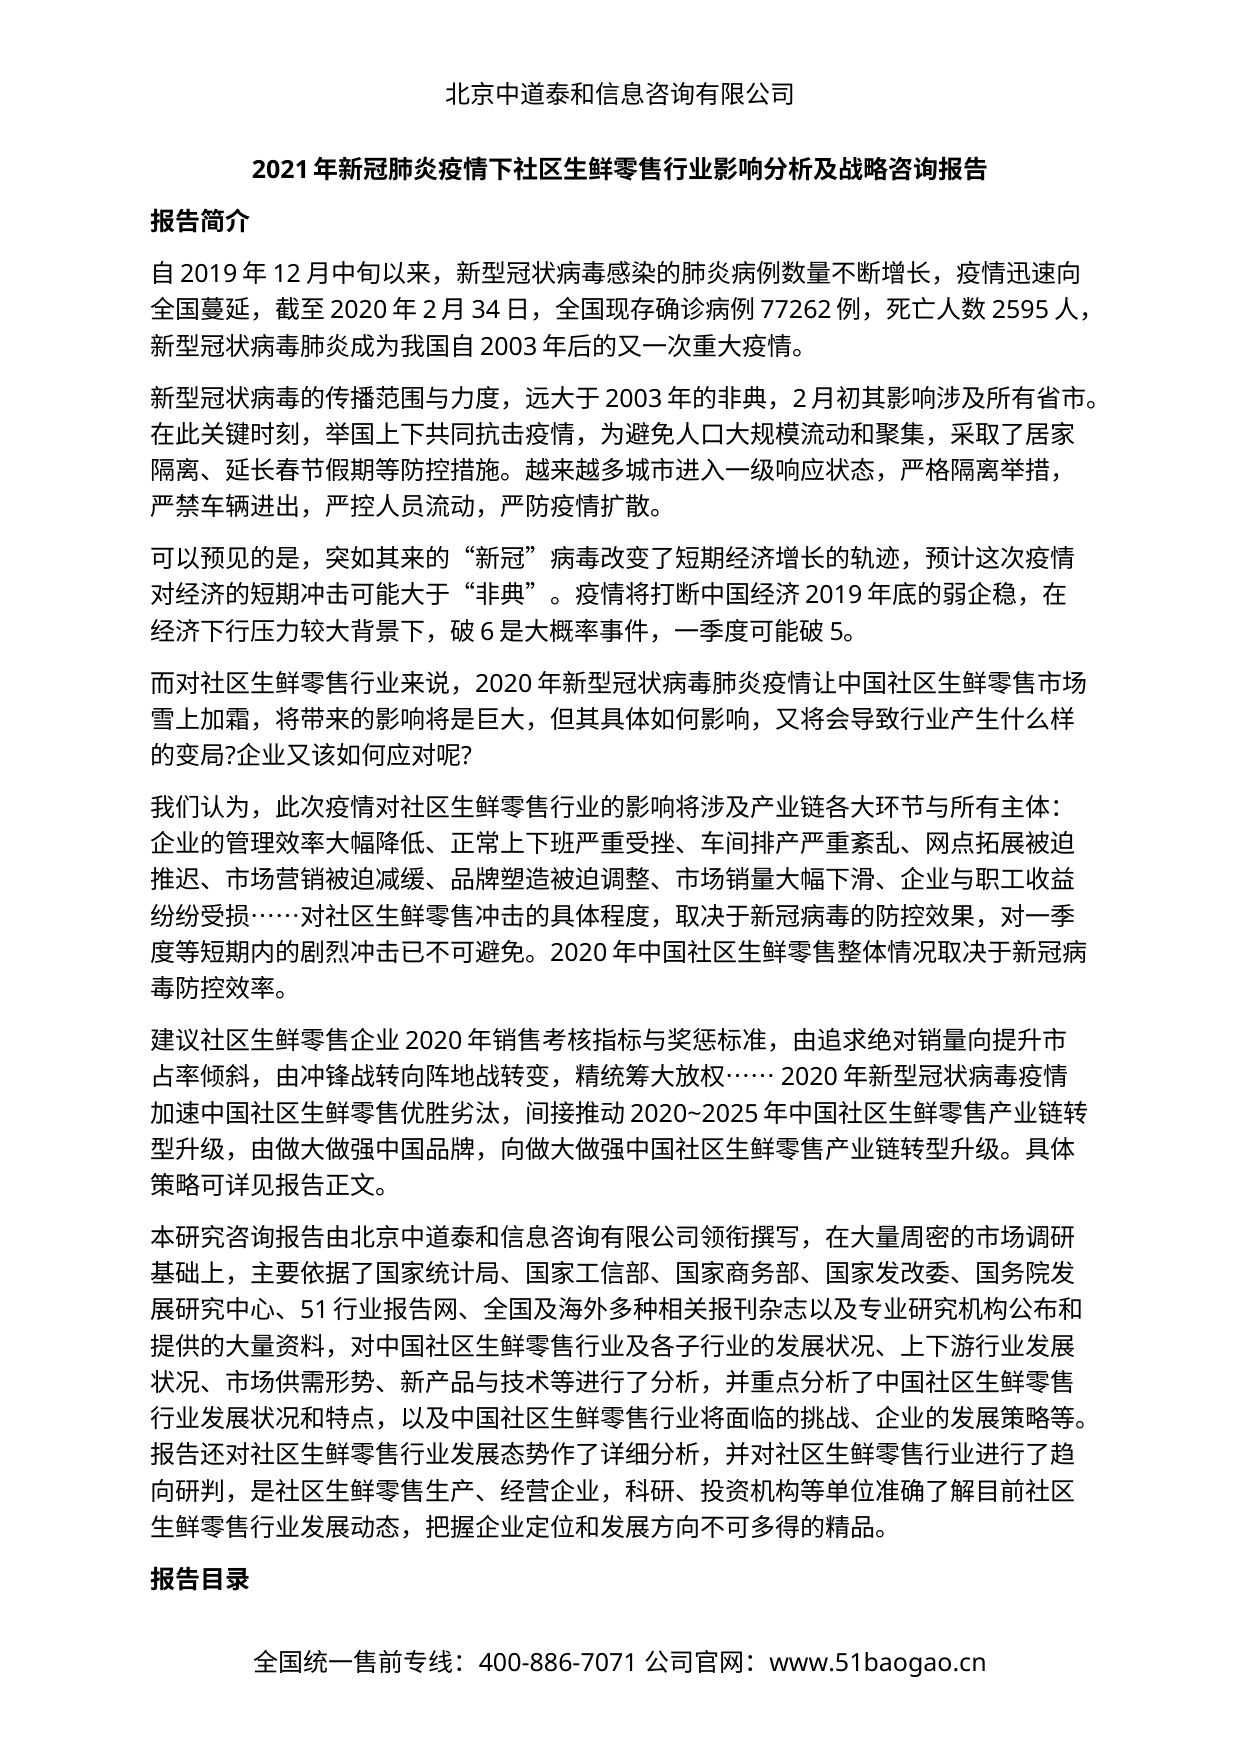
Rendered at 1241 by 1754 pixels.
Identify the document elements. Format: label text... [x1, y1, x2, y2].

text 本研究咨询报告由北京中道泰和信息咨询有限公司领衔撰写，在大量周密的市场调研基础上，主要依据了国家统计局、国家工信部、国家商务部、国家发改委、国务院发展研究中心、51行业报告网、全国及海外多种相关报刊杂志以及专业研究机构公布和提供的大量资料，对中国社区生鲜零售行业及各子行业的发展状况、上下游行业发展状况、市场供需形势、新产品与技术等进行了分析，并重点分析了中国社区生鲜零售行业发展状况和特点，以及中国社区生鲜零售行业将面临的挑战、企业的发展策略等。报告还对社区生鲜零售行业发展态势作了详细分析，并对社区生鲜零售行业进行了趋向研判，是社区生鲜零售生产、经营企业，科研、投资机构等单位准确了解目前社区生鲜零售行业发展动态，把握企业定位和发展方向不可多得的精品。 [150, 1217, 1090, 1544]
text 报告简介 [150, 202, 1090, 238]
text 报告目录 [150, 1559, 1090, 1596]
text 建议社区生鲜零售企业2020年销售考核指标与奖惩标准，由追求绝对销量向提升市占率倾斜，由冲锋战转向阵地战转变，精统筹大放权…… 2020年新型冠状病毒疫情加速中国社区生鲜零售优胜劣汰，间接推动2020~2025年中国社区生鲜零售产业链转型升级，由做大做强中国品牌，向做大做强中国社区生鲜零售产业链转型升级。具体策略可详见报告正文。 [150, 1021, 1090, 1202]
text 我们认为，此次疫情对社区生鲜零售行业的影响将涉及产业链各大环节与所有主体：企业的管理效率大幅降低、正常上下班严重受挫、车间排产严重紊乱、网点拓展被迫推迟、市场营销被迫减缓、品牌塑造被迫调整、市场销量大幅下滑、企业与职工收益纷纷受损……对社区生鲜零售冲击的具体程度，取决于新冠病毒的防控效果，对一季度等短期内的剧烈冲击已不可避免。2020年中国社区生鲜零售整体情况取决于新冠病毒防控效率。 [150, 787, 1090, 1005]
text 2021年新冠肺炎疫情下社区生鲜零售行业影响分析及战略咨询报告 [150, 150, 1090, 186]
text 可以预见的是，突如其来的“新冠”病毒改变了短期经济增长的轨迹，预计这次疫情对经济的短期冲击可能大于“非典”。疫情将打断中国经济2019年底的弱企稳，在经济下行压力较大背景下，破6是大概率事件，一季度可能破5。 [150, 539, 1090, 647]
text 自2019年12月中旬以来，新型冠状病毒感染的肺炎病例数量不断增长，疫情迅速向全国蔓延，截至2020年2月34日，全国现存确诊病例77262例，死亡人数2595人，新型冠状病毒肺炎成为我国自2003年后的又一次重大疫情。 [150, 254, 1090, 362]
text 而对社区生鲜零售行业来说，2020年新型冠状病毒肺炎疫情让中国社区生鲜零售市场雪上加霜，将带来的影响将是巨大，但其具体如何影响，又将会导致行业产生什么样的变局?企业又该如何应对呢? [150, 663, 1090, 772]
text 新型冠状病毒的传播范围与力度，远大于2003年的非典，2月初其影响涉及所有省市。在此关键时刻，举国上下共同抗击疫情，为避免人口大规模流动和聚集，采取了居家隔离、延长春节假期等防控措施。越来越多城市进入一级响应状态，严格隔离举措，严禁车辆进出，严控人员流动，严防疫情扩散。 [150, 378, 1090, 523]
